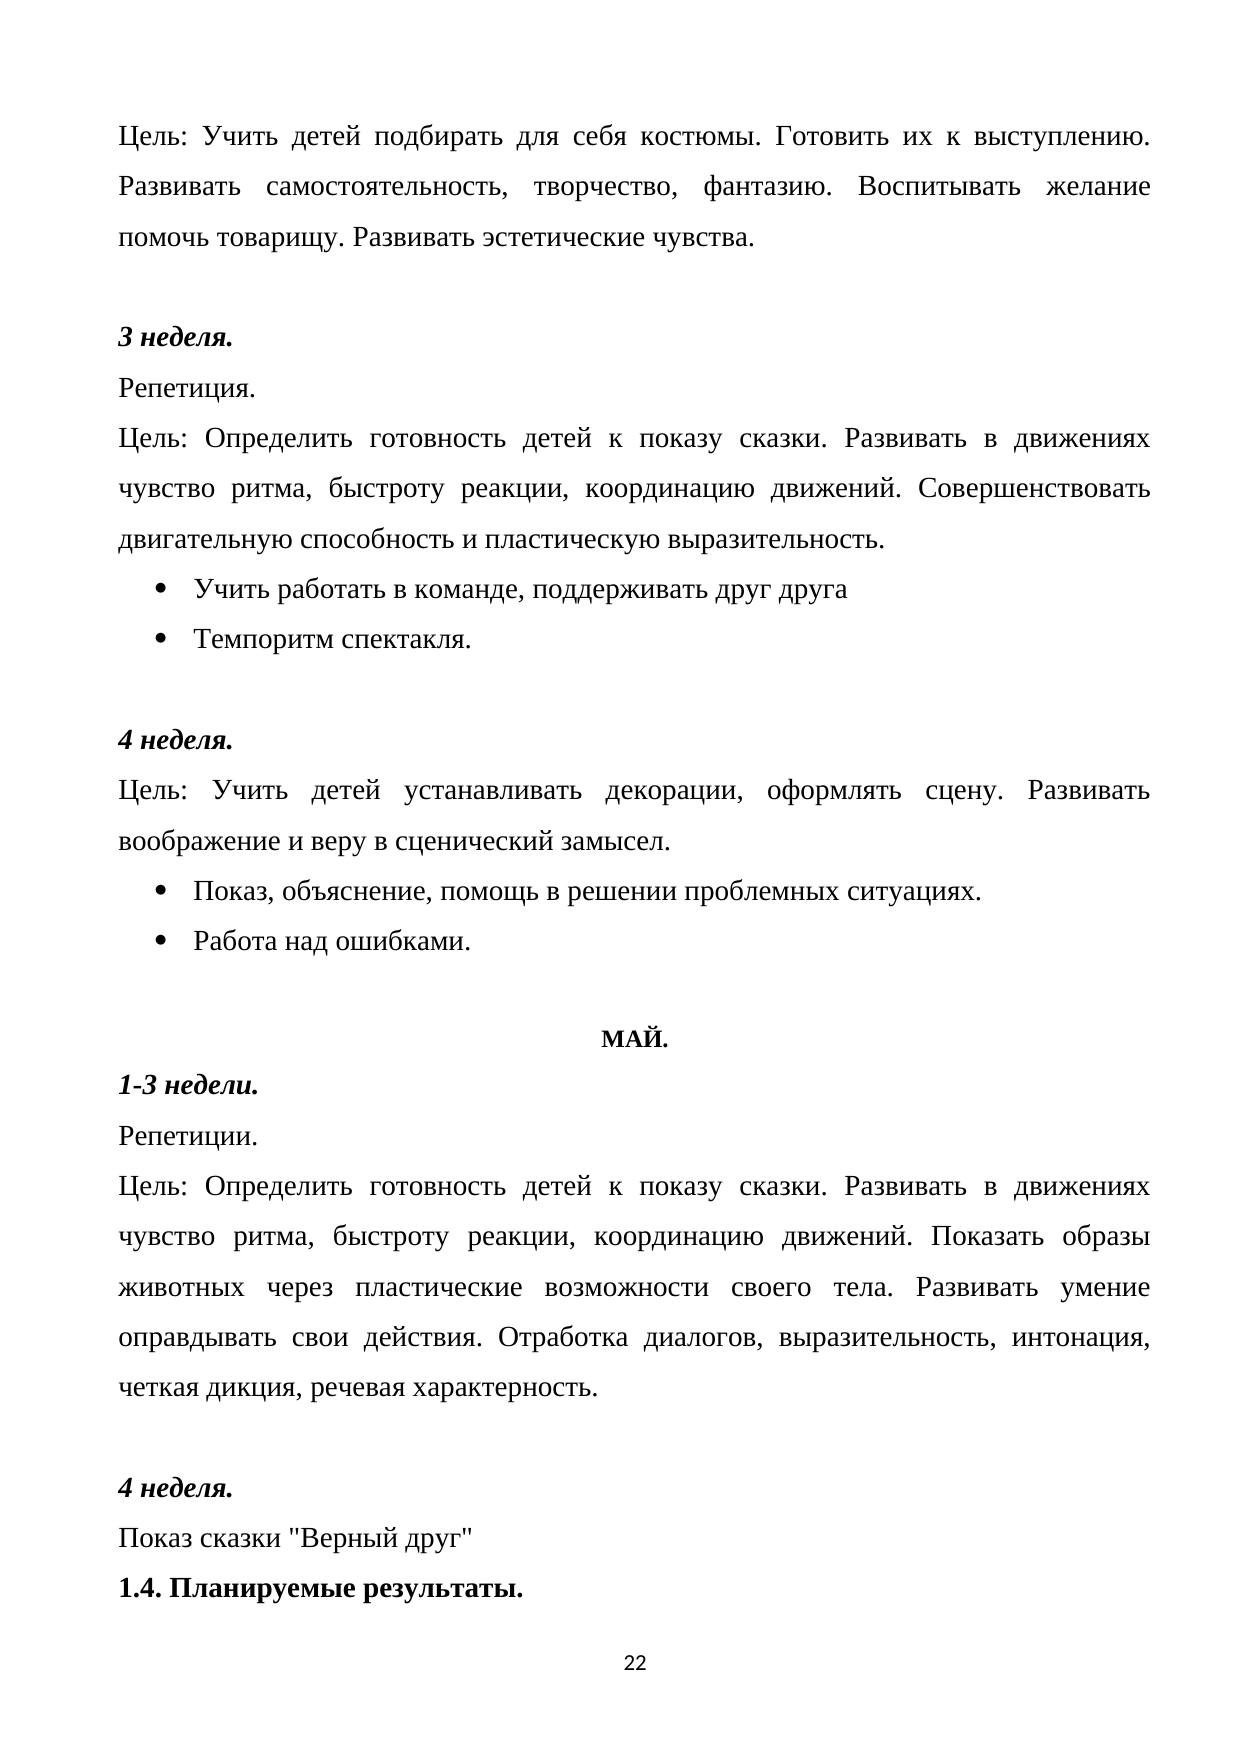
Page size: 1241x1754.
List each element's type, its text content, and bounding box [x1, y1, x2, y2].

text Репетиции. [118, 1118, 1152, 1151]
text 4 неделя. [118, 722, 1152, 756]
text Цель: Определить готовность детей к показу сказки. Развивать в движениях чувство ритма, быстроту реакции, координацию движений. Совершенствовать двигательную способность и пластическую выразительность. [118, 420, 1152, 554]
text 4 неделя. [118, 1470, 1152, 1503]
text МАЙ. [118, 1024, 1152, 1053]
text 1-3 недели. [118, 1067, 1152, 1101]
list Показ, объяснение, помощь в решении проблемных ситуациях. [156, 873, 1152, 907]
text Репетиция. [118, 370, 1152, 403]
text 1.4. Планируемые результаты. [118, 1571, 1152, 1604]
text 3 неделя. [118, 319, 1152, 353]
list Темпоритм спектакля. [156, 621, 1152, 655]
list Работа над ошибками. [156, 923, 1152, 957]
text Цель: Учить детей подбирать для себя костюмы. Готовить их к выступлению. Развивать самостоятельность, творчество, фантазию. Воспитывать желание помочь товарищу. Развивать эстетические чувства. [118, 118, 1152, 252]
text Цель: Учить детей устанавливать декорации, оформлять сцену. Развивать воображение и веру в сценический замысел. [118, 772, 1152, 856]
text Цель: Определить готовность детей к показу сказки. Развивать в движениях чувство ритма, быстроту реакции, координацию движений. Показать образы животных через пластические возможности своего тела. Развивать умение оправдывать свои действия. Отработка диалогов, выразительность, интонация, четкая дикция, речевая характерность. [118, 1168, 1152, 1403]
list Учить работать в команде, поддерживать друг друга [156, 571, 1152, 605]
text Показ сказки "Верный друг" [118, 1520, 1152, 1554]
